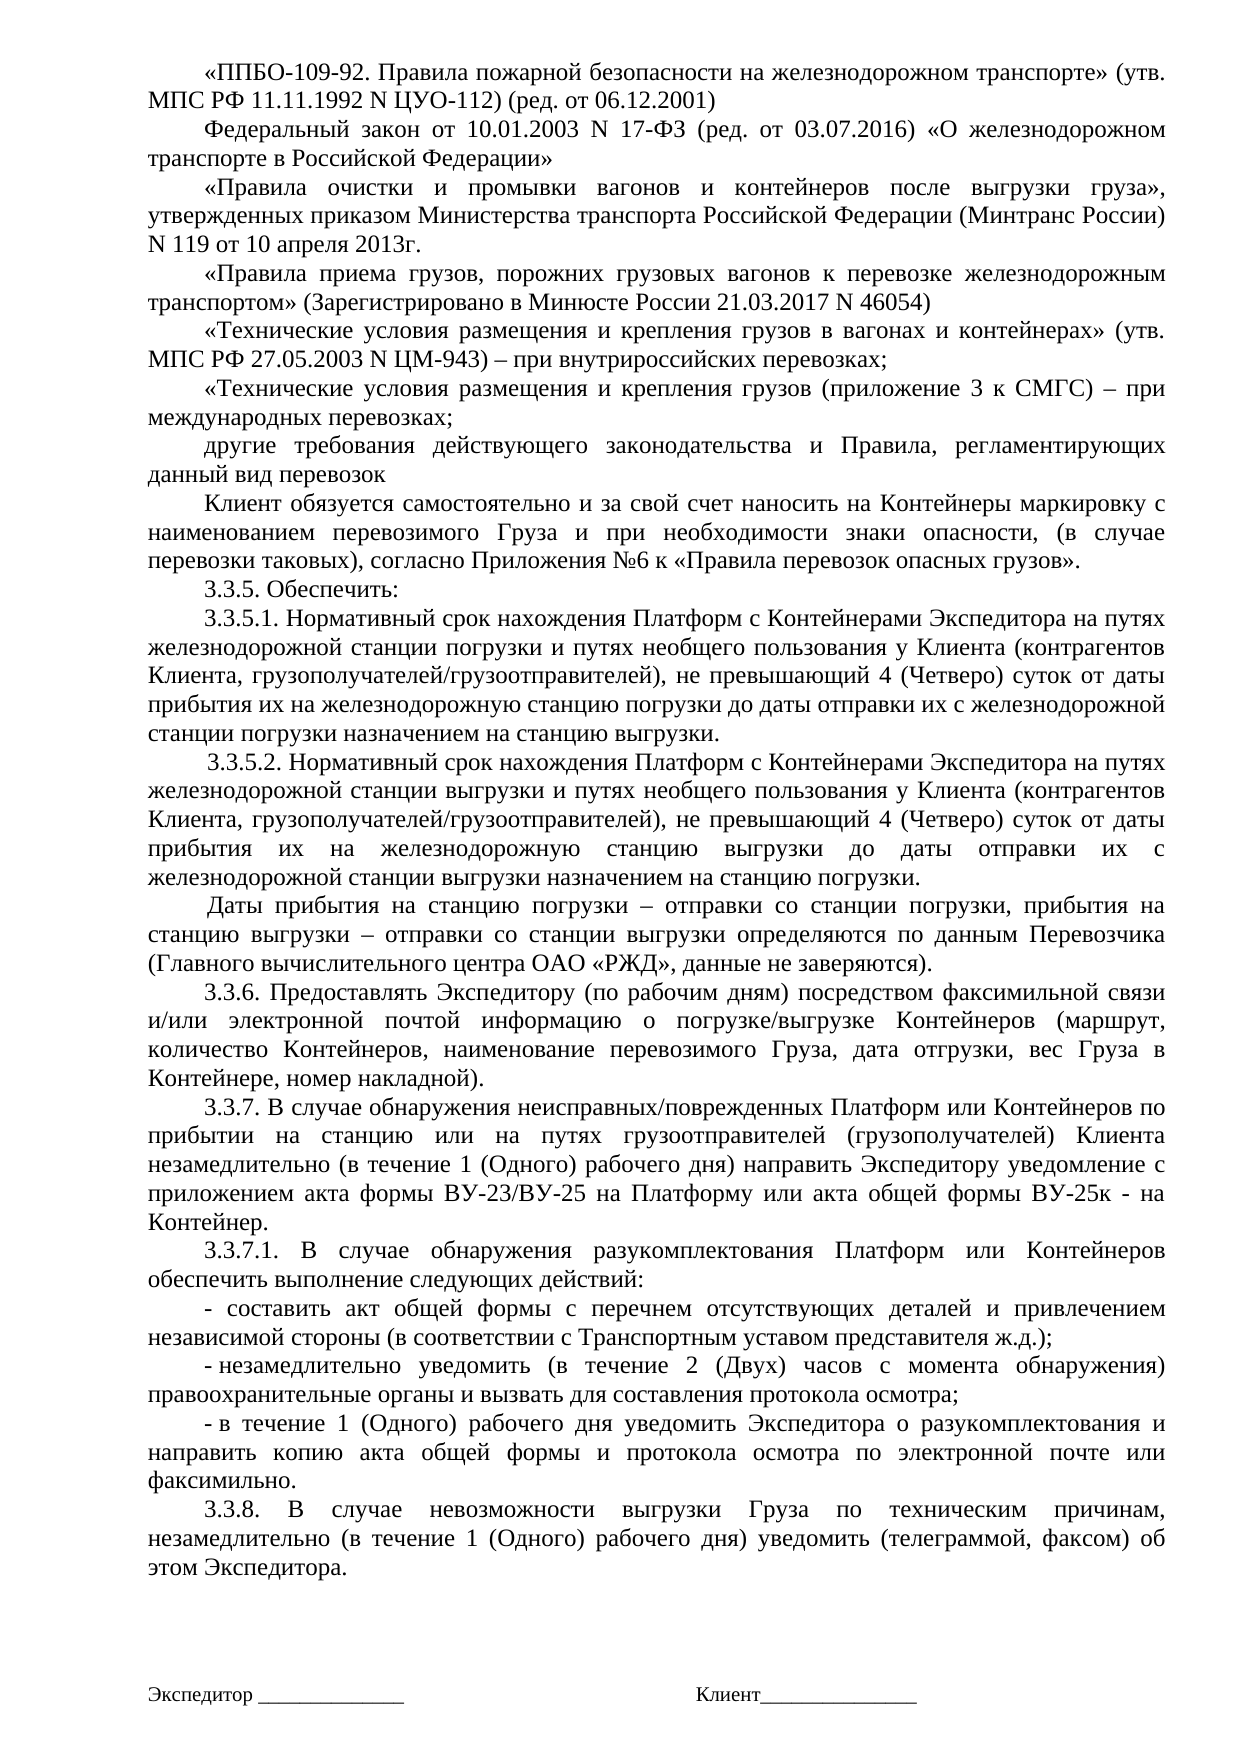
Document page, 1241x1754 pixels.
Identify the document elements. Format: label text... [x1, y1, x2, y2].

text «Технические условия размещения и крепления грузов в вагонах и контейнерах» (утв. МПС РФ 27.05.2003 N ЦМ-943) – при внутрироссийских перевозках; [148, 315, 1166, 373]
text «Правила очистки и промывки вагонов и контейнеров после выгрузки груза», утвержденных приказом Министерства транспорта Российской Федерации (Минтранс России) N 119 от 10 апреля 2013г. [148, 172, 1166, 258]
text 3.3.7.1. В случае обнаружения разукомплектования Платформ или Контейнеров обеспечить выполнение следующих действий: [148, 1235, 1166, 1293]
text 3.3.8. В случае невозможности выгрузки Груза по техническим причинам, незамедлительно (в течение 1 (Одного) рабочего дня) уведомить (телеграммой, факсом) об этом Экспедитора. [148, 1494, 1166, 1580]
text - в течение 1 (Одного) рабочего дня уведомить Экспедитора о разукомплектования и направить копию акта общей формы и протокола осмотра по электронной почте или факсимильно. [148, 1408, 1166, 1494]
text Федеральный закон от 10.01.2003 N 17-ФЗ (ред. от 03.07.2016) «О железнодорожном транспорте в Российской Федерации» [148, 114, 1166, 172]
text Клиент обязуется самостоятельно и за свой счет наносить на Контейнеры маркировку с наименованием перевозимого Груза и при необходимости знаки опасности, (в случае перевозки таковых), согласно Приложения №6 к «Правила перевозок опасных грузов». [148, 488, 1166, 574]
text - незамедлительно уведомить (в течение 2 (Двух) часов с момента обнаружения) правоохранительные органы и вызвать для составления протокола осмотра; [148, 1350, 1166, 1408]
text «ППБО-109-92. Правила пожарной безопасности на железнодорожном транспорте» (утв. МПС РФ 11.11.1992 N ЦУО-112) (ред. от 06.12.2001) [148, 57, 1166, 114]
text Даты прибытия на станцию погрузки – отправки со станции погрузки, прибытия на станцию выгрузки – отправки со станции выгрузки определяются по данным Перевозчика (Главного вычислительного центра ОАО «РЖД», данные не заверяются). [148, 890, 1166, 977]
text другие требования действующего законодательства и Правила, регламентирующих данный вид перевозок [148, 430, 1166, 488]
text 3.3.5.1. Нормативный срок нахождения Платформ с Контейнерами Экспедитора на путях железнодорожной станции погрузки и путях необщего пользования у Клиента (контрагентов Клиента, грузополучателей/грузоотправителей), не превышающий 4 (Четверо) суток от даты прибытия их на железнодорожную станцию погрузки до даты отправки их с железнодорожной станции погрузки назначением на станцию выгрузки. [148, 603, 1166, 747]
text «Правила приема грузов, порожних грузовых вагонов к перевозке железнодорожным транспортом» (Зарегистрировано в Минюсте России 21.03.2017 N 46054) [148, 258, 1166, 315]
text 3.3.5. Обеспечить: [148, 574, 1166, 603]
text 3.3.7. В случае обнаружения неисправных/поврежденных Платформ или Контейнеров по прибытии на станцию или на путях грузоотправителей (грузополучателей) Клиента незамедлительно (в течение 1 (Одного) рабочего дня) направить Экспедитору уведомление с приложением акта формы ВУ-23/ВУ-25 на Платформу или акта общей формы ВУ-25к - на Контейнер. [148, 1092, 1166, 1235]
text «Технические условия размещения и крепления грузов (приложение 3 к СМГС) – при международных перевозках; [148, 373, 1166, 430]
text 3.3.5.2. Нормативный срок нахождения Платформ с Контейнерами Экспедитора на путях железнодорожной станции выгрузки и путях необщего пользования у Клиента (контрагентов Клиента, грузополучателей/грузоотправителей), не превышающий 4 (Четверо) суток от даты прибытия их на железнодорожную станцию выгрузки до даты отправки их с железнодорожной станции выгрузки назначением на станцию погрузки. [148, 747, 1166, 890]
text 3.3.6. Предоставлять Экспедитору (по рабочим дням) посредством факсимильной связи и/или электронной почтой информацию о погрузке/выгрузке Контейнеров (маршрут, количество Контейнеров, наименование перевозимого Груза, дата отгрузки, вес Груза в Контейнере, номер накладной). [148, 977, 1166, 1092]
text - составить акт общей формы с перечнем отсутствующих деталей и привлечением независимой стороны (в соответствии с Транспортным уставом представителя ж.д.); [148, 1293, 1166, 1350]
